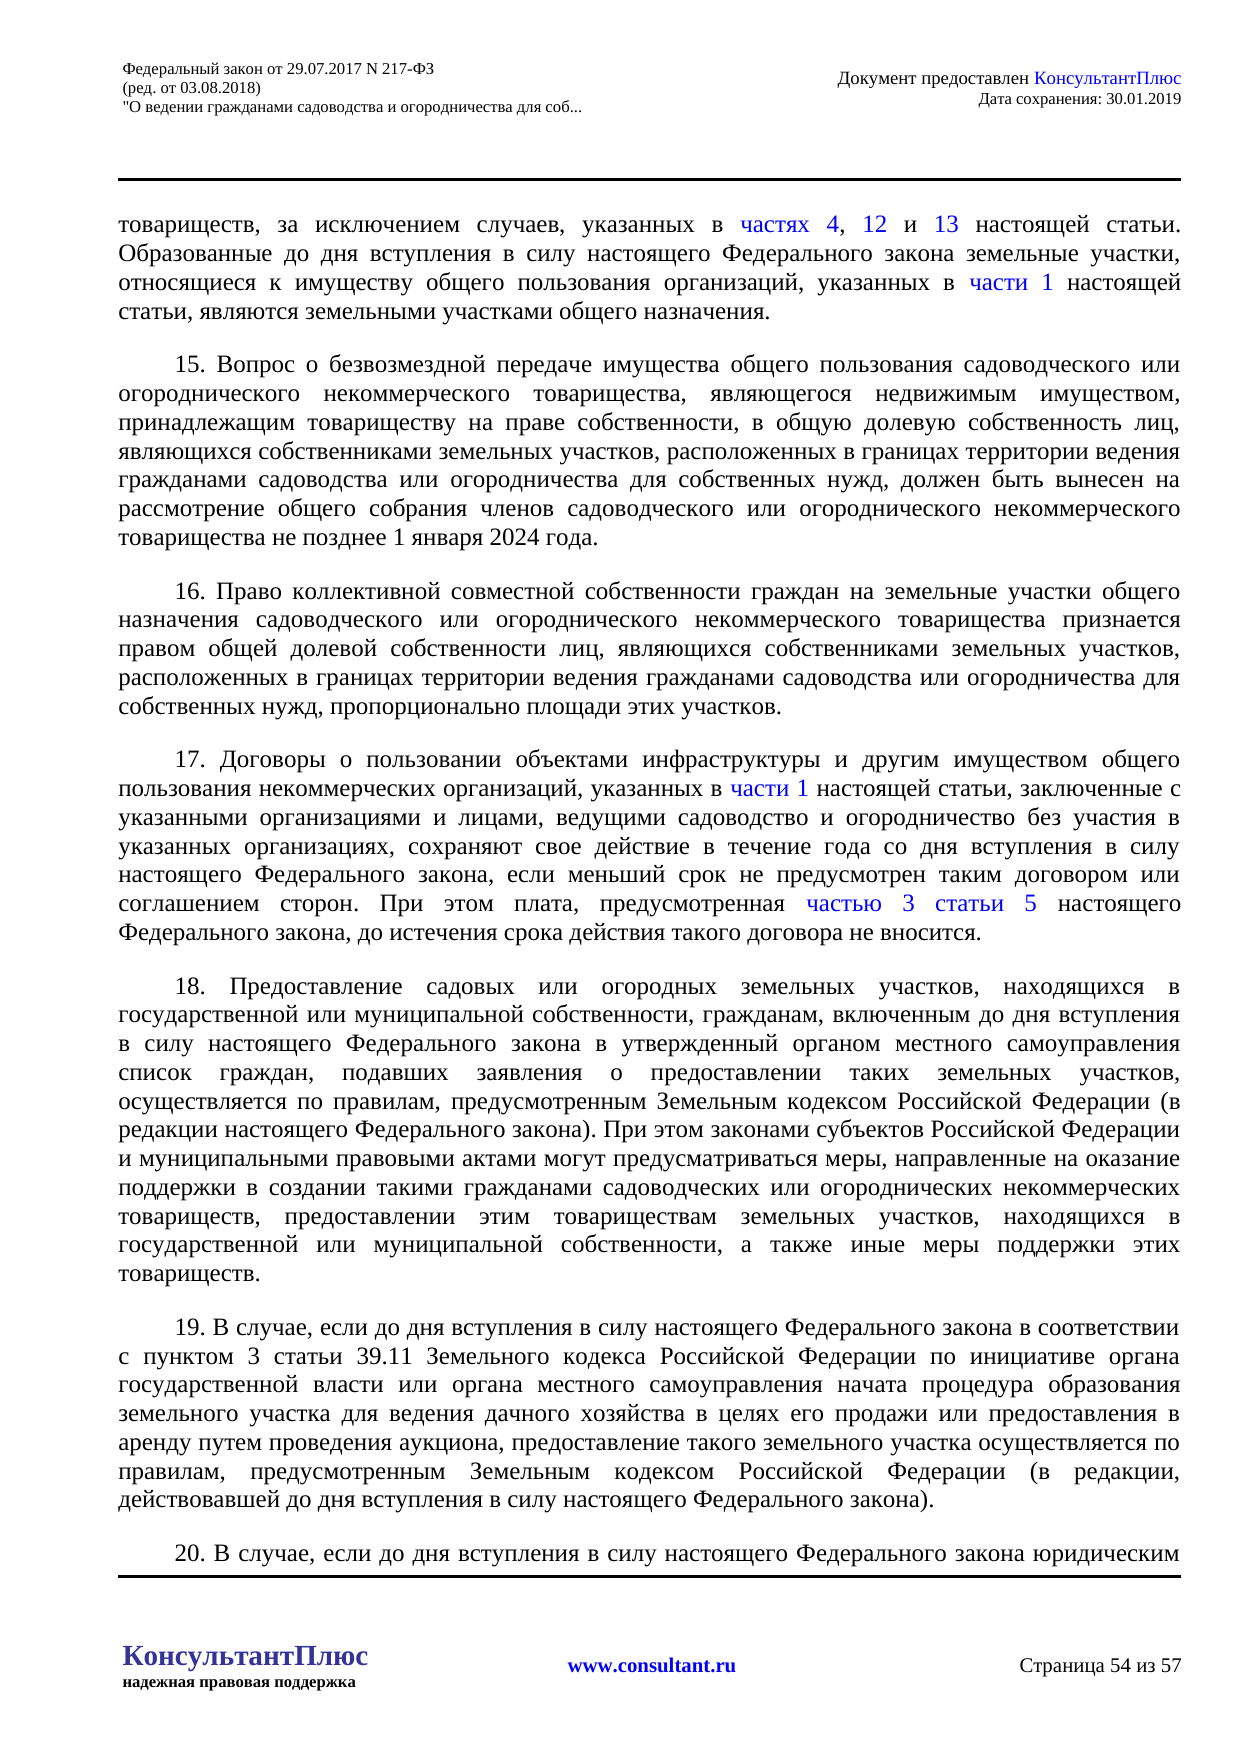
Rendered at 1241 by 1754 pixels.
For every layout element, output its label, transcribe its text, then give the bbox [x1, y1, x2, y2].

text 18. Предоставление садовых или огородных земельных участков, находящихся в государственной или муниципальной собственности, гражданам, включенным до дня вступления в силу настоящего Федерального закона в утвержденный органом местного самоуправления список граждан, подавших заявления о предоставлении таких земельных участков, осуществляется по правилам, предусмотренным Земельным кодексом Российской Федерации (в редакции настоящего Федерального закона). При этом законами субъектов Российской Федерации и муниципальными правовыми актами могут предусматриваться меры, направленные на оказание поддержки в создании такими гражданами садоводческих или огороднических некоммерческих товариществ, предоставлении этим товариществам земельных участков, находящихся в государственной или муниципальной собственности, а также иные меры поддержки этих товариществ. [118, 971, 1181, 1287]
text 16. Право коллективной совместной собственности граждан на земельные участки общего назначения садоводческого или огороднического некоммерческого товарищества признается правом общей долевой собственности лиц, являющихся собственниками земельных участков, расположенных в границах территории ведения гражданами садоводства или огородничества для собственных нужд, пропорционально площади этих участков. [118, 576, 1181, 719]
text 15. Вопрос о безвозмездной передаче имущества общего пользования садоводческого или огороднического некоммерческого товарищества, являющегося недвижимым имуществом, принадлежащим товариществу на праве собственности, в общую долевую собственность лиц, являющихся собственниками земельных участков, расположенных в границах территории ведения гражданами садоводства или огородничества для собственных нужд, должен быть вынесен на рассмотрение общего собрания членов садоводческого или огороднического некоммерческого товарищества не позднее 1 января 2024 года. [118, 349, 1181, 551]
text 19. В случае, если до дня вступления в силу настоящего Федерального закона в соответствии с пунктом 3 статьи 39.11 Земельного кодекса Российской Федерации по инициативе органа государственной власти или органа местного самоуправления начата процедура образования земельного участка для ведения дачного хозяйства в целях его продажи или предоставления в аренду путем проведения аукциона, предоставление такого земельного участка осуществляется по правилам, предусмотренным Земельным кодексом Российской Федерации (в редакции, действовавшей до дня вступления в силу настоящего Федерального закона). [118, 1312, 1181, 1513]
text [118, 209, 1181, 324]
text 17. Договоры о пользовании объектами инфраструктуры и другим имуществом общего пользования некоммерческих организаций, указанных в части 1 настоящей статьи, заключенные с указанными организациями и лицами, ведущими садоводство и огородничество без участия в указанных организациях, сохраняют свое действие в течение года со дня вступления в силу настоящего Федерального закона, если меньший срок не предусмотрен таким договором или соглашением сторон. При этом плата, предусмотренная частью 3 статьи 5 настоящего Федерального закона, до истечения срока действия такого договора не вносится. [118, 744, 1181, 946]
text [118, 1538, 1181, 1567]
